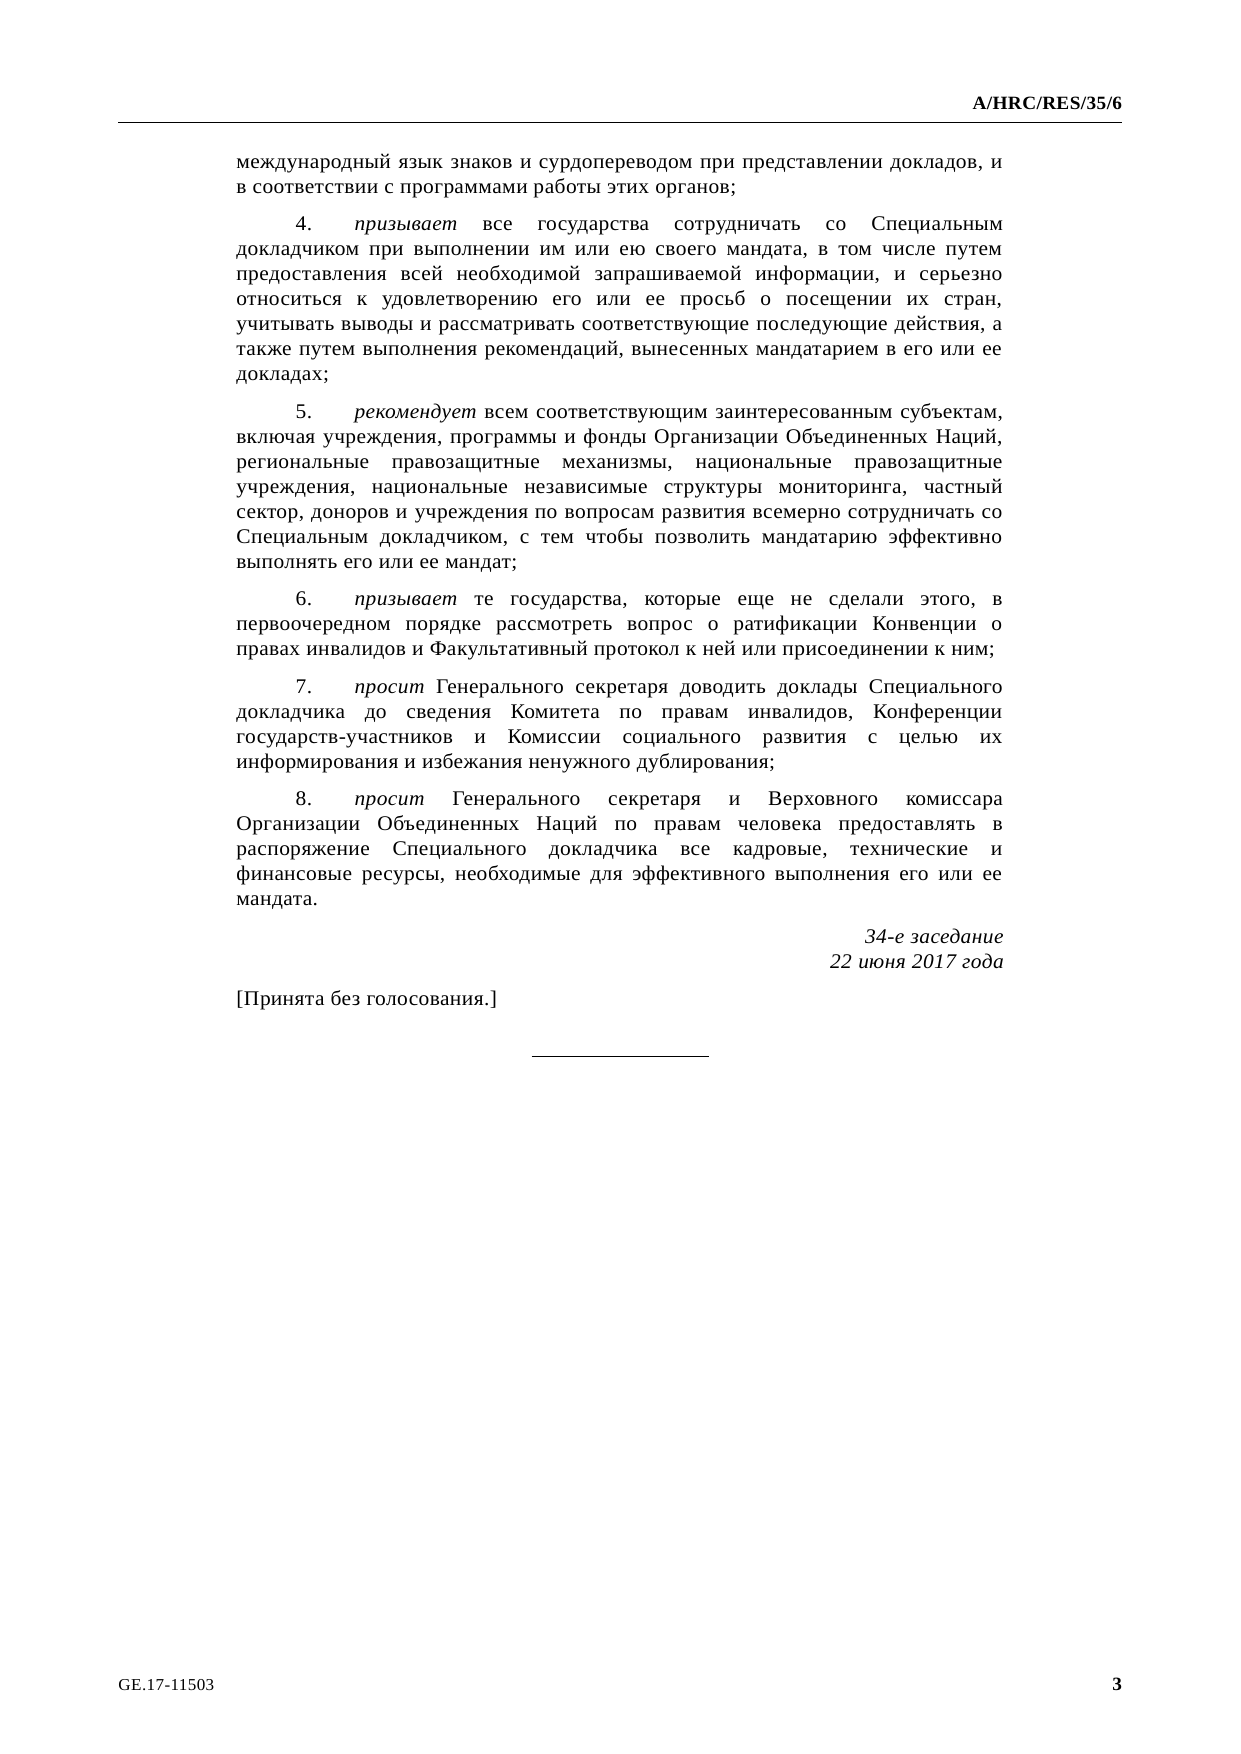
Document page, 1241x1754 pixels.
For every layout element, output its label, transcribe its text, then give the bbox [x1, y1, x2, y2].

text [236, 148, 1004, 198]
text 34-е заседание 22 июня 2017 года [236, 923, 1004, 973]
text [Принята без голосования.] [236, 985, 1004, 1010]
text 8. просит Генерального секретаря и Верховного комиссара Организации Объединенных Наций по правам человека предоставлять в распоряжение Специального докладчика все кадровые, технические и финансовые ресурсы, необходимые для эффективного выполнения его или ее мандата. [236, 785, 1004, 910]
text 5. рекомендует всем соответствующим заинтересованным субъектам, включая учреждения, программы и фонды Организации Объединенных Наций, региональные правозащитные механизмы, национальные правозащитные учреждения, национальные независимые структуры мониторинга, частный сектор, доноров и учреждения по вопросам развития всемерно сотрудничать со Специальным докладчиком, с тем чтобы позволить мандатарию эффективно выполнять его или ее мандат; [236, 398, 1004, 573]
text 4. призывает все государства сотрудничать со Специальным докладчиком при выполнении им или ею своего мандата, в том числе путем предоставления всей необходимой запрашиваемой информации, и серьезно относиться к удовлетворению его или ее просьб о посещении их стран, учитывать выводы и рассматривать соответствующие последующие действия, а также путем выполнения рекомендаций, вынесенных мандатарием в его или ее докладах; [236, 210, 1004, 385]
text 7. просит Генерального секретаря доводить доклады Специального докладчика до сведения Комитета по правам инвалидов, Конференции государств-участников и Комиссии социального развития с целью их информирования и избежания ненужного дублирования; [236, 673, 1004, 773]
text 6. призывает те государства, которые еще не сделали этого, в первоочередном порядке рассмотреть вопрос о ратификации Конвенции о правах инвалидов и Факультативный протокол к ней или присоединении к ним; [236, 585, 1004, 660]
